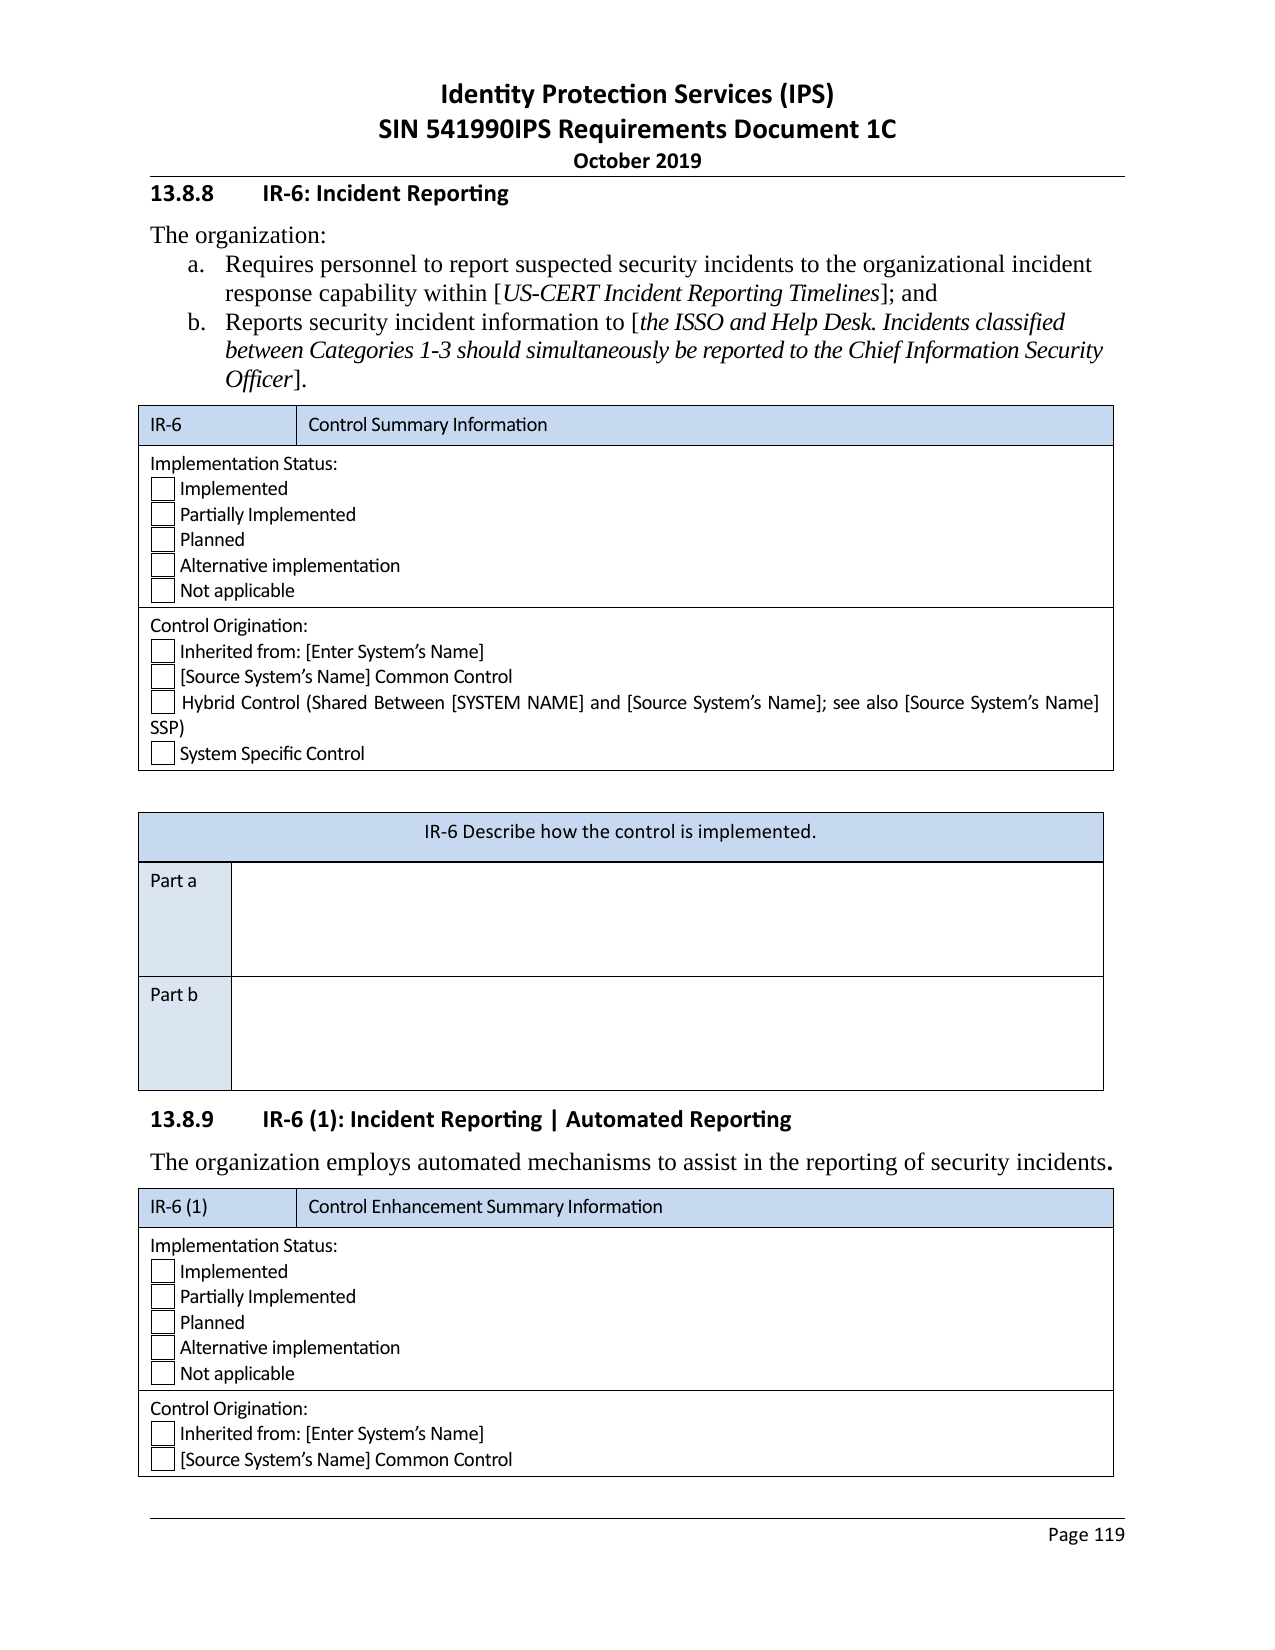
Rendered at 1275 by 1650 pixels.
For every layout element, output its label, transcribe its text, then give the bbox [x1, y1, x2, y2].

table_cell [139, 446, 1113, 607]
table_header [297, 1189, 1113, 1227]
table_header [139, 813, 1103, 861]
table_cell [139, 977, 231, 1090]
list Requires personnel to report suspected security incidents to the organizational incident response capability within [US-CERT Incident Reporting Timelines]; and [187, 249, 1125, 307]
list Reports security incident information to [the ISSO and Help Desk. Incidents classified between Categories 1-3 should simultaneously be reported to the Chief Information Security Officer]. [187, 307, 1125, 393]
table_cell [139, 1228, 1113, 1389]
text IR-6: Incident Reporting [150, 177, 1125, 208]
text The organization: [150, 220, 1125, 249]
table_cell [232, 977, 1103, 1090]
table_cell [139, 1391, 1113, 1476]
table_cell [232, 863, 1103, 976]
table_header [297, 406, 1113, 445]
text The organization employs automated mechanisms to assist in the reporting of security incidents. [150, 1147, 1125, 1175]
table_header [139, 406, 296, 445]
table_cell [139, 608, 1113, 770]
text IR-6 (1): Incident Reporting | Automated Reporting [150, 1103, 1125, 1134]
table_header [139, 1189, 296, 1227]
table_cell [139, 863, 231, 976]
